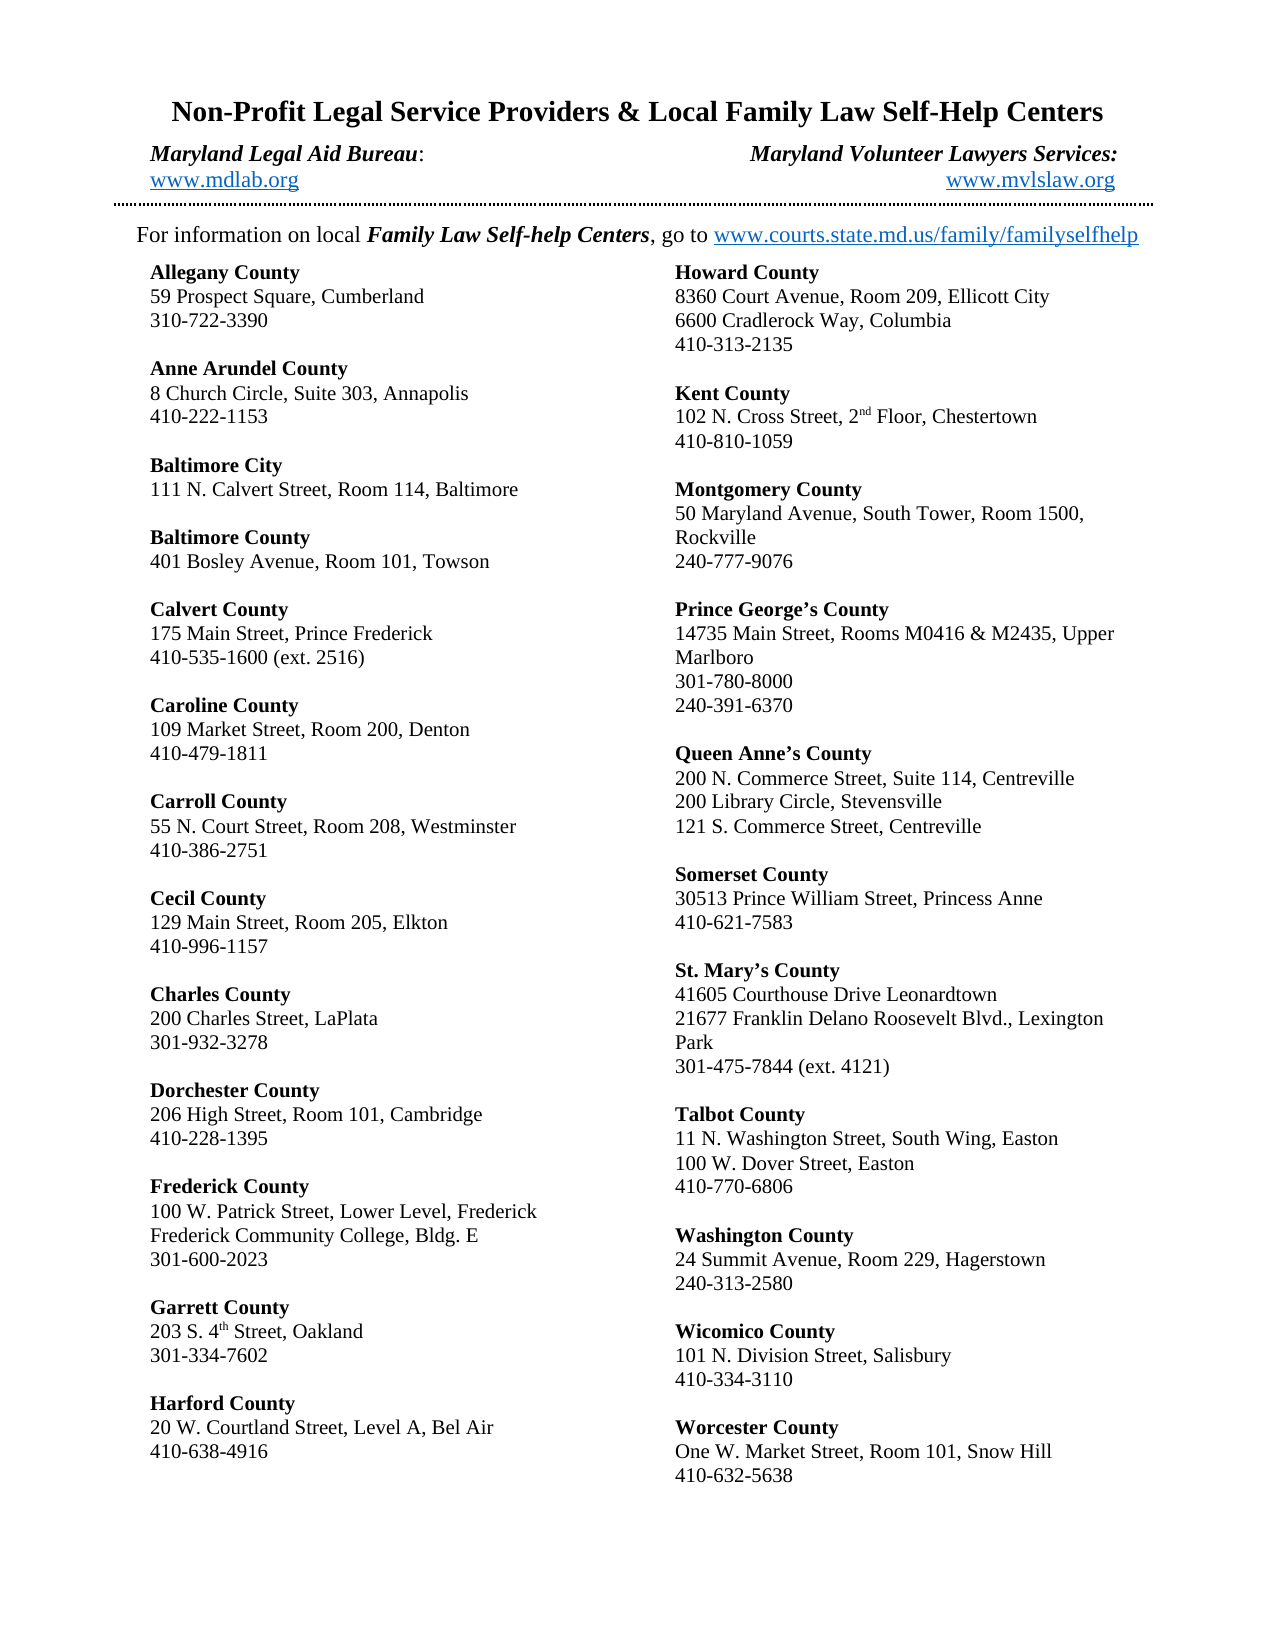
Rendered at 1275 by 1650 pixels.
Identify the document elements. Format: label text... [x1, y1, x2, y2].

text 14735 Main Street, Rooms M0416 & M2435, Upper Marlboro [675, 621, 1125, 669]
text 401 Bosley Avenue, Room 101, Towson [150, 549, 600, 573]
text 301-334-7602 [150, 1343, 600, 1367]
text Worcester County [675, 1415, 1125, 1439]
text 410-621-7583 [675, 910, 1125, 934]
text Non-Profit Legal Service Providers & Local Family Law Self-Help Centers [150, 94, 1125, 127]
text Dorchester County [150, 1078, 600, 1102]
text 310-722-3390 [150, 308, 600, 332]
text For information on local Family Law Self-help Centers, go to www.courts.state.md.us/family/familyselfhelp [112, 221, 1162, 248]
text 301-600-2023 [150, 1247, 600, 1271]
text Caroline County [150, 693, 600, 717]
text 24 Summit Avenue, Room 229, Hagerstown [675, 1247, 1125, 1271]
text Baltimore County [150, 525, 600, 549]
text Montgomery County [675, 477, 1125, 501]
text Frederick Community College, Bldg. E [150, 1223, 600, 1247]
text 410-996-1157 [150, 934, 600, 958]
text 410-770-6806 [675, 1174, 1125, 1198]
text 6600 Cradlerock Way, Columbia [675, 308, 1125, 332]
text 101 N. Division Street, Salisbury [675, 1343, 1125, 1367]
text 21677 Franklin Delano Roosevelt Blvd., Lexington Park [675, 1006, 1125, 1054]
text 200 Library Circle, Stevensville [675, 789, 1125, 813]
text 50 Maryland Avenue, South Tower, Room 1500, Rockville [675, 501, 1125, 549]
text 410-810-1059 [675, 428, 1125, 453]
text 301-475-7844 (ext. 4121) [675, 1054, 1125, 1078]
text 11 N. Washington Street, South Wing, Easton [675, 1126, 1125, 1150]
text Somerset County [675, 862, 1125, 886]
text Talbot County [675, 1102, 1125, 1126]
text Garrett County [150, 1295, 600, 1319]
text Harford County [150, 1391, 600, 1415]
text 175 Main Street, Prince Frederick [150, 621, 600, 645]
text 240-391-6370 [675, 693, 1125, 717]
text Howard County [675, 260, 1125, 284]
text 206 High Street, Room 101, Cambridge [150, 1102, 600, 1126]
text Allegany County [150, 260, 600, 284]
text Prince George’s County [675, 597, 1125, 621]
text Baltimore City [150, 453, 600, 477]
text 111 N. Calvert Street, Room 114, Baltimore [150, 477, 600, 501]
text Frederick County [150, 1174, 600, 1198]
text Kent County [675, 380, 1125, 404]
text 8 Church Circle, Suite 303, Annapolis [150, 380, 600, 404]
text 102 N. Cross Street, 2nd Floor, Chestertown [675, 404, 1125, 428]
text St. Mary’s County [675, 958, 1125, 982]
text 20 W. Courtland Street, Level A, Bel Air [150, 1415, 600, 1439]
text 41605 Courthouse Drive Leonardtown [675, 982, 1125, 1006]
text 200 Charles Street, LaPlata [150, 1006, 600, 1030]
text 410-638-4916 [150, 1439, 600, 1463]
text 410-386-2751 [150, 838, 600, 862]
text 100 W. Patrick Street, Lower Level, Frederick [150, 1198, 600, 1223]
text 55 N. Court Street, Room 208, Westminster [150, 813, 600, 838]
text 301-780-8000 [675, 669, 1125, 693]
text www.mdlab.org www.mvlslaw.org [150, 166, 1237, 192]
text 410-228-1395 [150, 1126, 600, 1150]
text Charles County [150, 982, 600, 1006]
text 109 Market Street, Room 200, Denton [150, 717, 600, 741]
text 410-222-1153 [150, 404, 600, 428]
text 410-535-1600 (ext. 2516) [150, 645, 600, 669]
text 121 S. Commerce Street, Centreville [675, 813, 1125, 838]
text 203 S. 4th Street, Oakland [150, 1319, 600, 1343]
text 410-334-3110 [675, 1367, 1125, 1391]
text Anne Arundel County [150, 356, 600, 380]
text Washington County [675, 1223, 1125, 1247]
text 30513 Prince William Street, Princess Anne [675, 886, 1125, 910]
text 301-932-3278 [150, 1030, 600, 1054]
text 100 W. Dover Street, Easton [675, 1150, 1125, 1174]
text 410-313-2135 [675, 332, 1125, 356]
text Maryland Legal Aid Bureau: Maryland Volunteer Lawyers Services: [150, 140, 1125, 166]
text 410-479-1811 [150, 741, 600, 765]
text One W. Market Street, Room 101, Snow Hill [675, 1439, 1125, 1463]
text Wicomico County [675, 1319, 1125, 1343]
text Carroll County [150, 789, 600, 813]
text 129 Main Street, Room 205, Elkton [150, 910, 600, 934]
text Cecil County [150, 886, 600, 910]
text 8360 Court Avenue, Room 209, Ellicott City [675, 284, 1125, 308]
text 200 N. Commerce Street, Suite 114, Centreville [675, 765, 1125, 789]
text Queen Anne’s County [675, 741, 1125, 765]
text Calvert County [150, 597, 600, 621]
text 240-777-9076 [675, 549, 1125, 573]
text 59 Prospect Square, Cumberland [150, 284, 600, 308]
text 410-632-5638 [675, 1463, 1125, 1487]
text 240-313-2580 [675, 1271, 1125, 1295]
